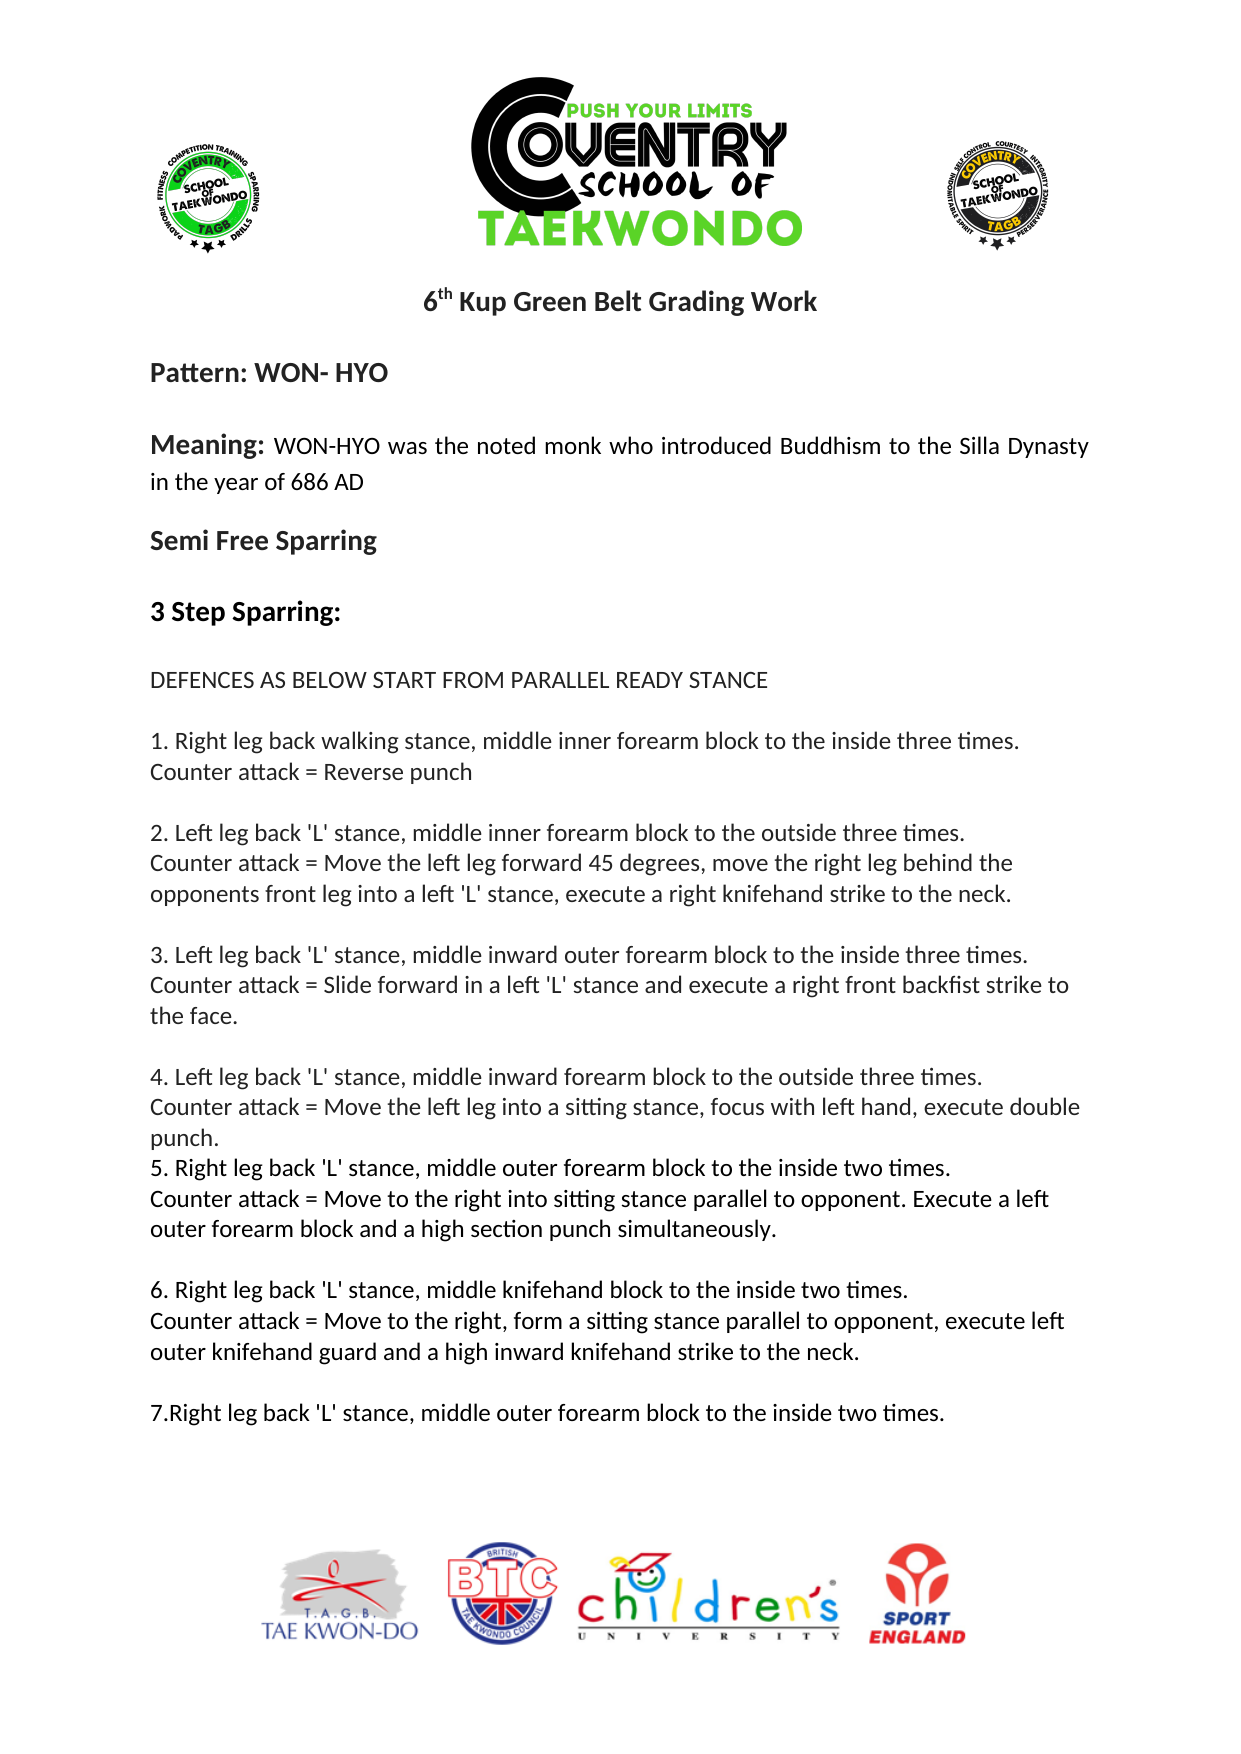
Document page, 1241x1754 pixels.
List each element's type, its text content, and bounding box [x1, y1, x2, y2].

picture [150, 139, 266, 256]
text Counter attack = Slide forward in a left 'L' stance and execute a right front backfist strike to the face. [150, 969, 1090, 1031]
text 1. Right leg back walking stance, middle inner forearm block to the inside three times. [150, 725, 1090, 756]
text Counter attack = Move the left leg into a sitting stance, focus with left hand, execute double punch. [150, 1092, 1090, 1153]
text Pattern: WON- HYO [150, 354, 1090, 390]
picture [253, 1505, 988, 1681]
text Counter attack = Move to the right, form a sitting stance parallel to opponent, execute left outer knifehand guard and a high inward knifehand strike to the neck. [150, 1305, 1090, 1366]
text Counter attack = Move the left leg forward 45 degrees, move the right leg behind the opponents front leg into a left 'L' stance, execute a right knifehand strike to the neck. [150, 847, 1090, 908]
text Meaning: WON-HYO was the noted monk who introduced Buddhism to the Silla Dynasty in the year of 686 AD [150, 426, 1090, 496]
picture [911, 126, 1084, 256]
text 7.Right leg back 'L' stance, middle outer forearm block to the inside two times. [150, 1397, 1090, 1427]
text 3. Left leg back 'L' stance, middle inward outer forearm block to the inside three times. [150, 939, 1090, 969]
picture [462, 73, 808, 256]
text Counter attack = Reverse punch [150, 756, 1090, 786]
text DEFENCES AS BELOW START FROM PARALLEL READY STANCE [150, 664, 1090, 695]
text Counter attack = Move to the right into sitting stance parallel to opponent. Execute a left outer forearm block and a high section punch simultaneously. [150, 1183, 1090, 1244]
text 3 Step Sparring: [150, 593, 1090, 629]
text Semi Free Sparring [150, 522, 1090, 557]
text 2. Left leg back 'L' stance, middle inner forearm block to the outside three times. [150, 817, 1090, 847]
text 6. Right leg back 'L' stance, middle knifehand block to the inside two times. [150, 1275, 1090, 1305]
text 4. Left leg back 'L' stance, middle inward forearm block to the outside three times. [150, 1061, 1090, 1092]
text 5. Right leg back 'L' stance, middle outer forearm block to the inside two times. [150, 1153, 1090, 1183]
text 6th Kup Green Belt Grading Work [150, 283, 1090, 319]
